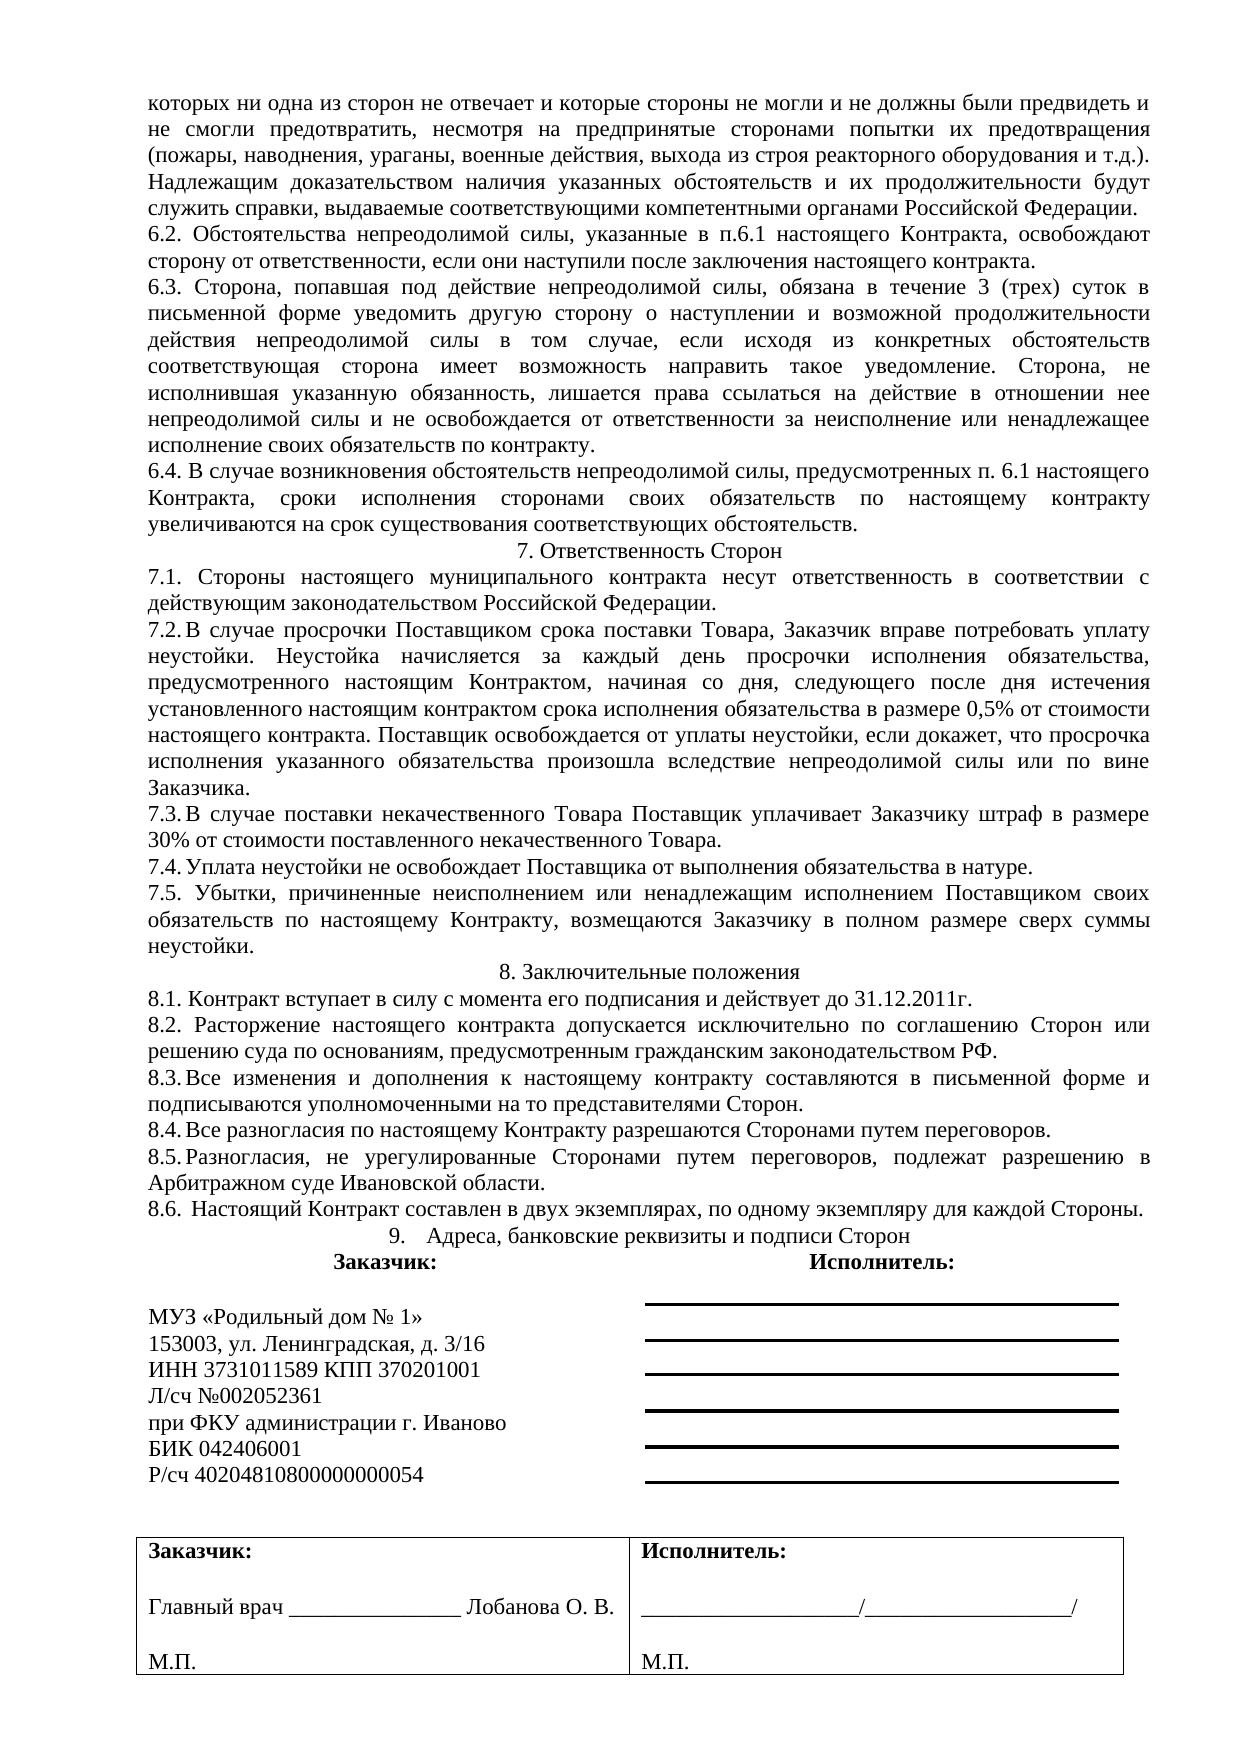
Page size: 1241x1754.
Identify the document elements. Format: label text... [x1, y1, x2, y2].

list Адреса, банковские реквизиты и подписи Сторон [148, 1222, 1152, 1248]
list Разногласия, не урегулированные Сторонами путем переговоров, подлежат разрешению в Арбитражном суде Ивановской области. [148, 1143, 1152, 1196]
list Уплата неустойки не освобождает Поставщика от выполнения обязательства в натуре. [148, 853, 1152, 879]
list Настоящий Контракт составлен в двух экземплярах, по одному экземпляру для каждой Стороны. [148, 1196, 1152, 1222]
text 7. Ответственность Сторон [148, 537, 1152, 563]
text 6.4. В случае возникновения обстоятельств непреодолимой силы, предусмотренных п. 6.1 настоящего Контракта, сроки исполнения сторонами своих обязательств по настоящему контракту увеличиваются на срок существования соответствующих обстоятельств. [148, 458, 1152, 537]
text 6.3. Сторона, попавшая под действие непреодолимой силы, обязана в течение 3 (трех) суток в письменной форме уведомить другую сторону о наступлении и возможной продолжительности действия непреодолимой силы в том случае, если исходя из конкретных обстоятельств соответствующая сторона имеет возможность направить такое уведомление. Сторона, не исполнившая указанную обязанность, лишается права ссылаться на действие в отношении нее непреодолимой силы и не освобождается от ответственности за неисполнение или ненадлежащее исполнение своих обязательств по контракту. [148, 273, 1152, 458]
table_cell Исполнитель: ___________________/__________________/ М.П. [630, 1538, 1123, 1674]
text 6.2. Обстоятельства непреодолимой силы, указанные в п.6.1 настоящего Контракта, освобождают сторону от ответственности, если они наступили после заключения настоящего контракта. [148, 220, 1152, 273]
list В случае поставки некачественного Товара Поставщик уплачивает Заказчику штраф в размере 30% от стоимости поставленного некачественного Товара. [148, 800, 1152, 853]
text 7.5. Убытки, причиненные неисполнением или ненадлежащим исполнением Поставщиком своих обязательств по настоящему Контракту, возмещаются Заказчику в полном размере сверх суммы неустойки. [148, 879, 1152, 958]
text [148, 89, 1152, 220]
table_cell Заказчик: Главный врач _______________ Лобанова О. В. М.П. [137, 1538, 629, 1674]
text 8.1. Контракт вступает в силу с момента его подписания и действует до 31.12.2011г. [148, 985, 1152, 1011]
list В случае просрочки Поставщиком срока поставки Товара, Заказчик вправе потребовать уплату неустойки. Неустойка начисляется за каждый день просрочки исполнения обязательства, предусмотренного настоящим Контрактом, начиная со дня, следующего после дня истечения установленного настоящим контрактом срока исполнения обязательства в размере 0,5% от стоимости настоящего контракта. Поставщик освобождается от уплаты неустойки, если докажет, что просрочка исполнения указанного обязательства произошла вследствие непреодолимой силы или по вине Заказчика. [148, 616, 1152, 800]
text 7.1. Стороны настоящего муниципального контракта несут ответственность в соответствии с действующим законодательством Российской Федерации. [148, 563, 1152, 616]
text 8. Заключительные положения [148, 958, 1152, 985]
list Все изменения и дополнения к настоящему контракту составляются в письменной форме и подписываются уполномоченными на то представителями Сторон. [148, 1064, 1152, 1116]
text 8.2. Расторжение настоящего контракта допускается исключительно по соглашению Сторон или решению суда по основаниям, предусмотренным гражданским законодательством РФ. [148, 1011, 1152, 1064]
list Все разногласия по настоящему Контракту разрешаются Сторонами путем переговоров. [148, 1116, 1152, 1143]
table_header Исполнитель: [634, 1248, 1131, 1537]
table_header Заказчик: МУЗ «Родильный дом № 1» 153003, ул. Ленинградская, д. 3/16 ИНН 3731011589 КПП 370201001 Л/сч №002052361 при ФКУ администрации г. Иваново БИК 042406001 Р/сч 40204810800000000054 [137, 1248, 634, 1537]
